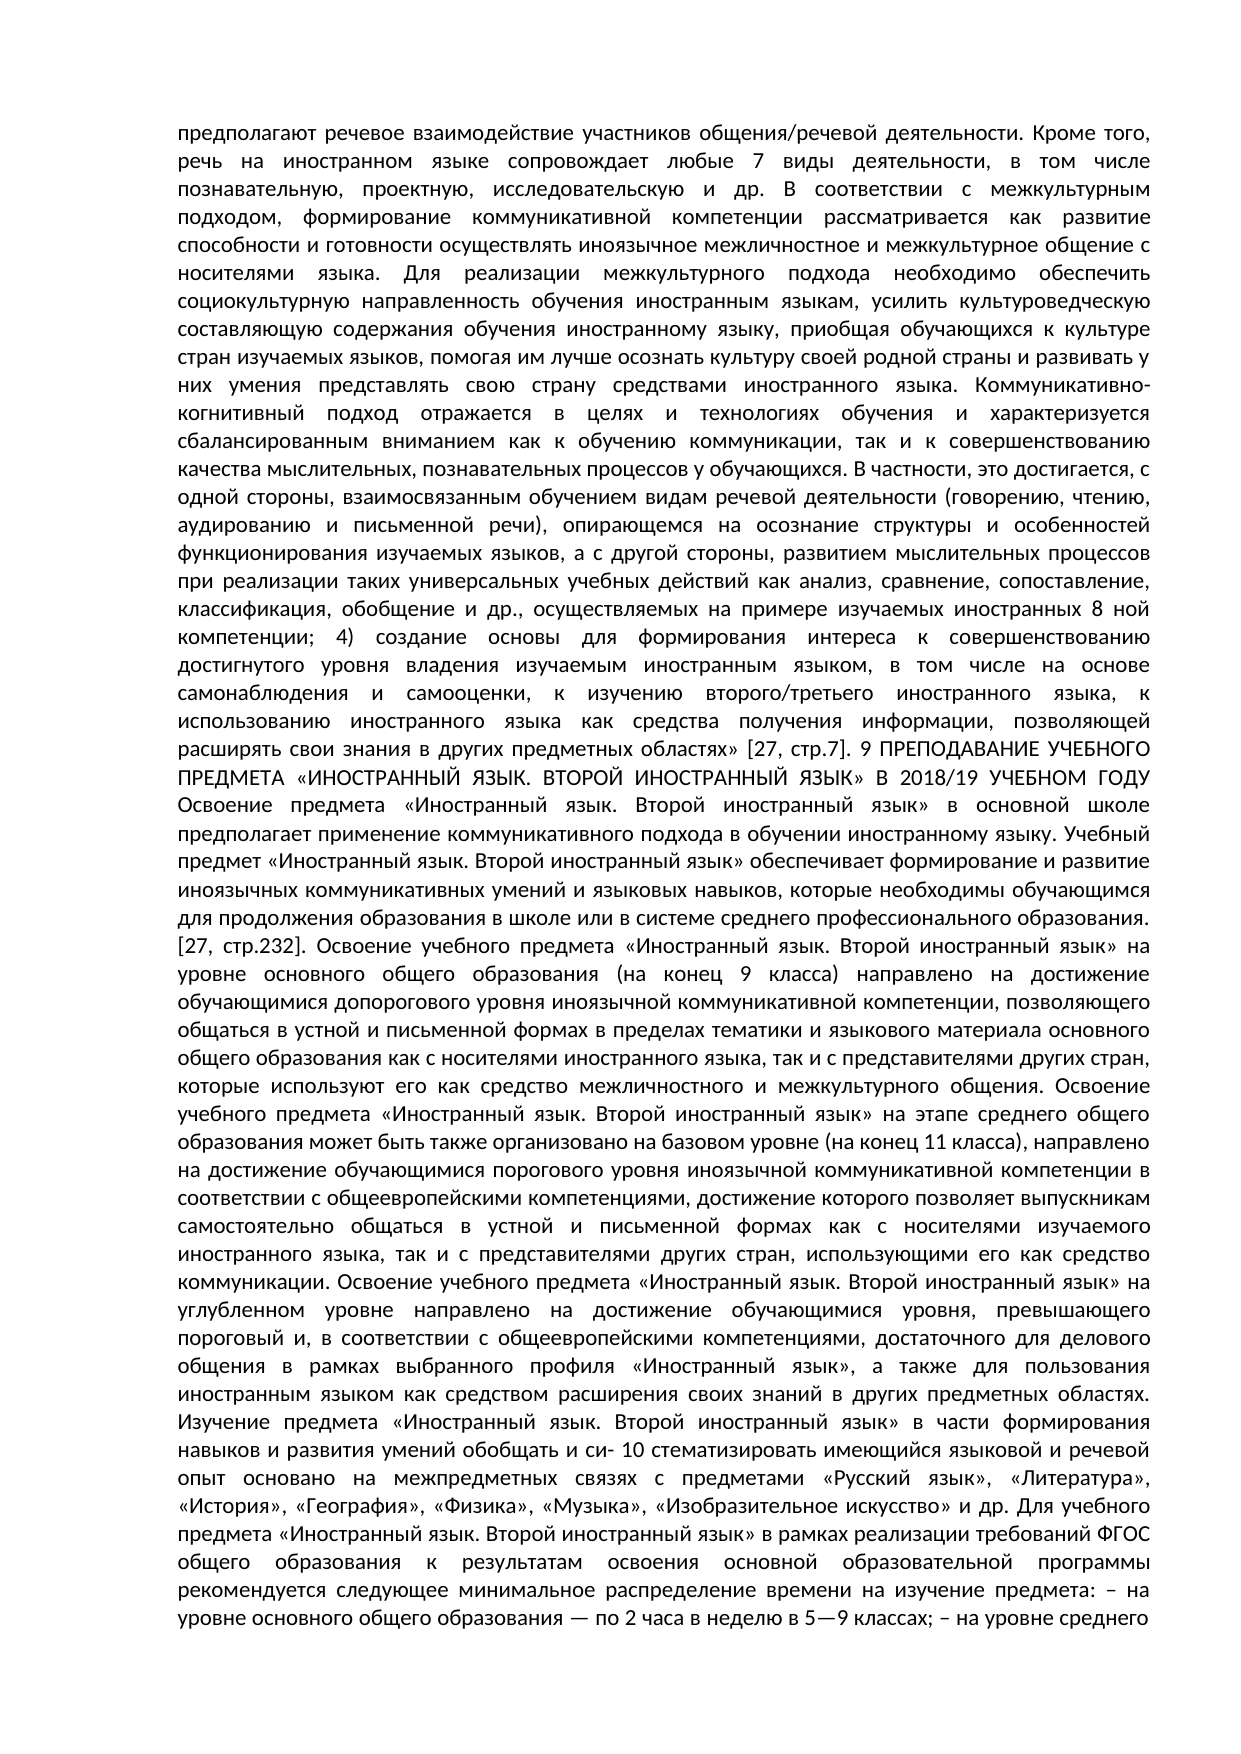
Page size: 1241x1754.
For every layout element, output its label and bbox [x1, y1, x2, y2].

text [177, 118, 1152, 1631]
